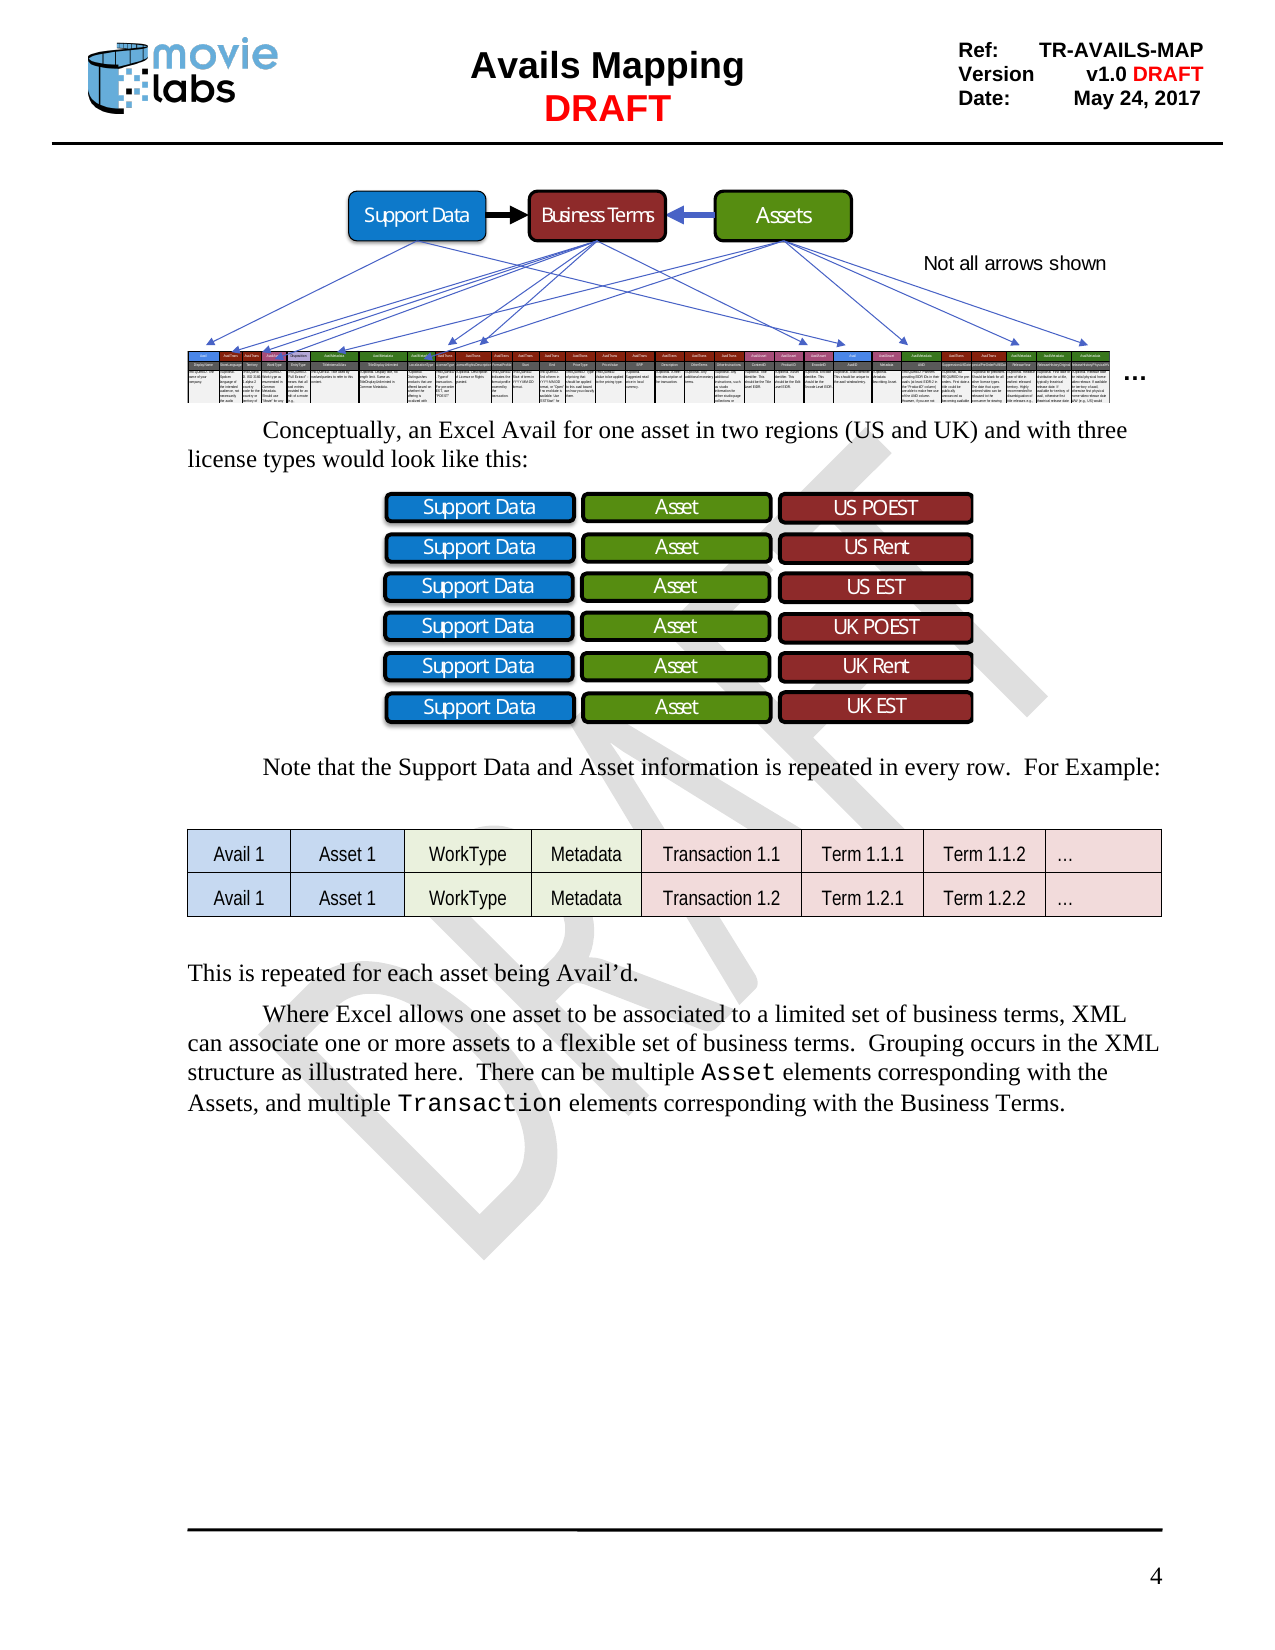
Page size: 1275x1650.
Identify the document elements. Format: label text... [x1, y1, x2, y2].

table_header Metadata [532, 830, 641, 872]
text Where Excel allows one asset to be associated to a limited set of business terms, XML can associate one or more assets to a flexible set of business terms. Grouping occurs in the XML structure as illustrated here. There can be multiple Asset elements corresponding with the Assets, and multiple Transaction elements corresponding with the Business Terms. [187, 999, 1162, 1119]
table_cell Term 1.2.1 [802, 873, 923, 916]
text Conceptually, an Excel Avail for one asset in two regions (US and UK) and with three license types would look like this: [187, 415, 1162, 473]
table_cell Avail 1 [188, 873, 290, 916]
table_cell Term 1.2.2 [924, 873, 1045, 916]
table_cell WorkType [405, 873, 531, 916]
table_header Transaction 1.1 [642, 830, 801, 872]
table_cell Transaction 1.2 [642, 873, 801, 916]
table_cell Asset 1 [291, 873, 404, 916]
table_header Asset 1 [291, 830, 404, 872]
table_header … [1046, 830, 1161, 872]
table_header Avail 1 [188, 830, 290, 872]
picture [88, 37, 278, 114]
text Note that the Support Data and Asset information is repeated in every row. For Example: [187, 752, 1162, 781]
table_header Term 1.1.2 [924, 830, 1045, 872]
table_header Term 1.1.1 [802, 830, 923, 872]
text This is repeated for each asset being Avail’d. [187, 929, 1162, 987]
table_cell Metadata [532, 873, 641, 916]
table_header WorkType [405, 830, 531, 872]
table_cell … [1046, 873, 1161, 916]
